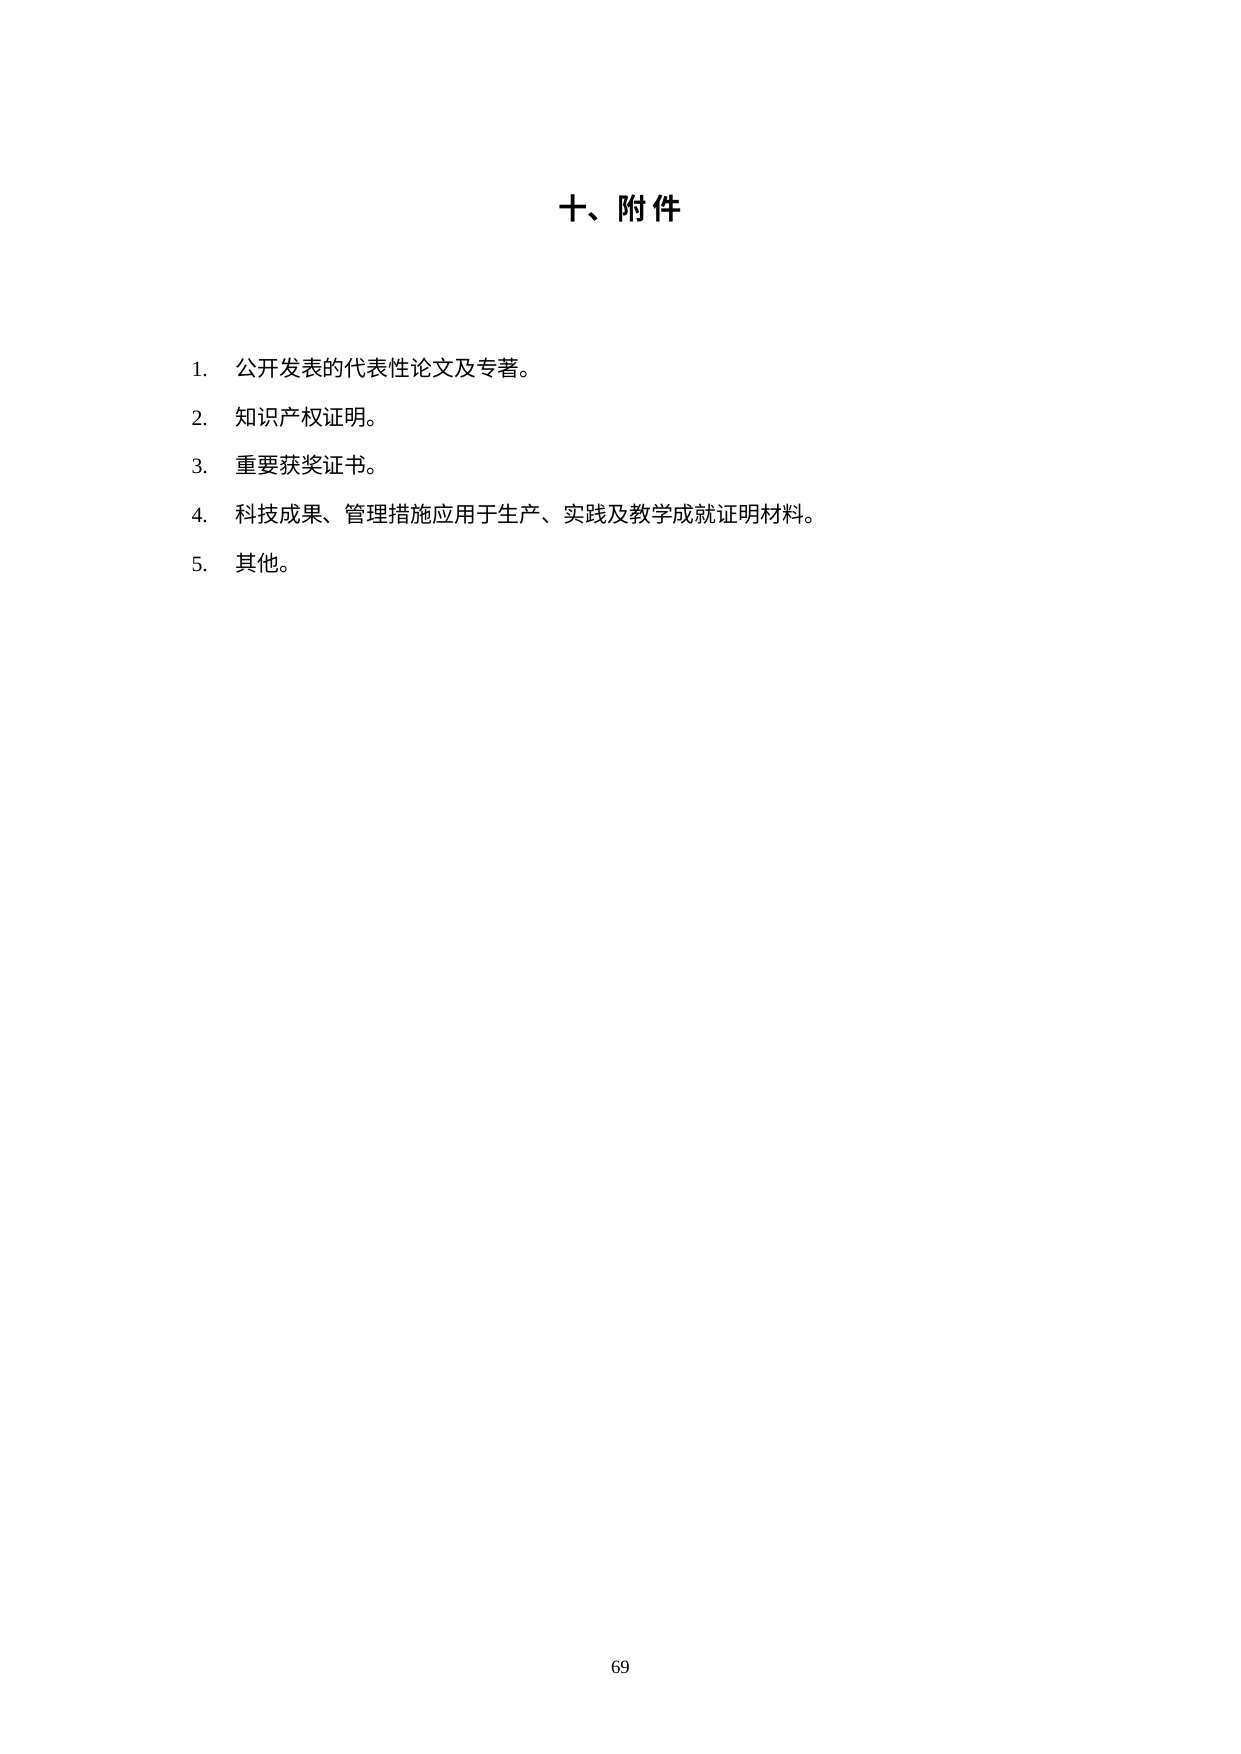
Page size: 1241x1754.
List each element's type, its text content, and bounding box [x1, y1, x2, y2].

list 知识产权证明。 [191, 399, 1092, 432]
list 其他。 [191, 546, 1092, 578]
subtitle 十、附 件 [148, 174, 1092, 239]
list 重要获奖证书。 [191, 448, 1092, 481]
list 公开发表的代表性论文及专著。 [191, 351, 1092, 383]
list 科技成果、管理措施应用于生产、实践及教学成就证明材料。 [191, 497, 1092, 529]
